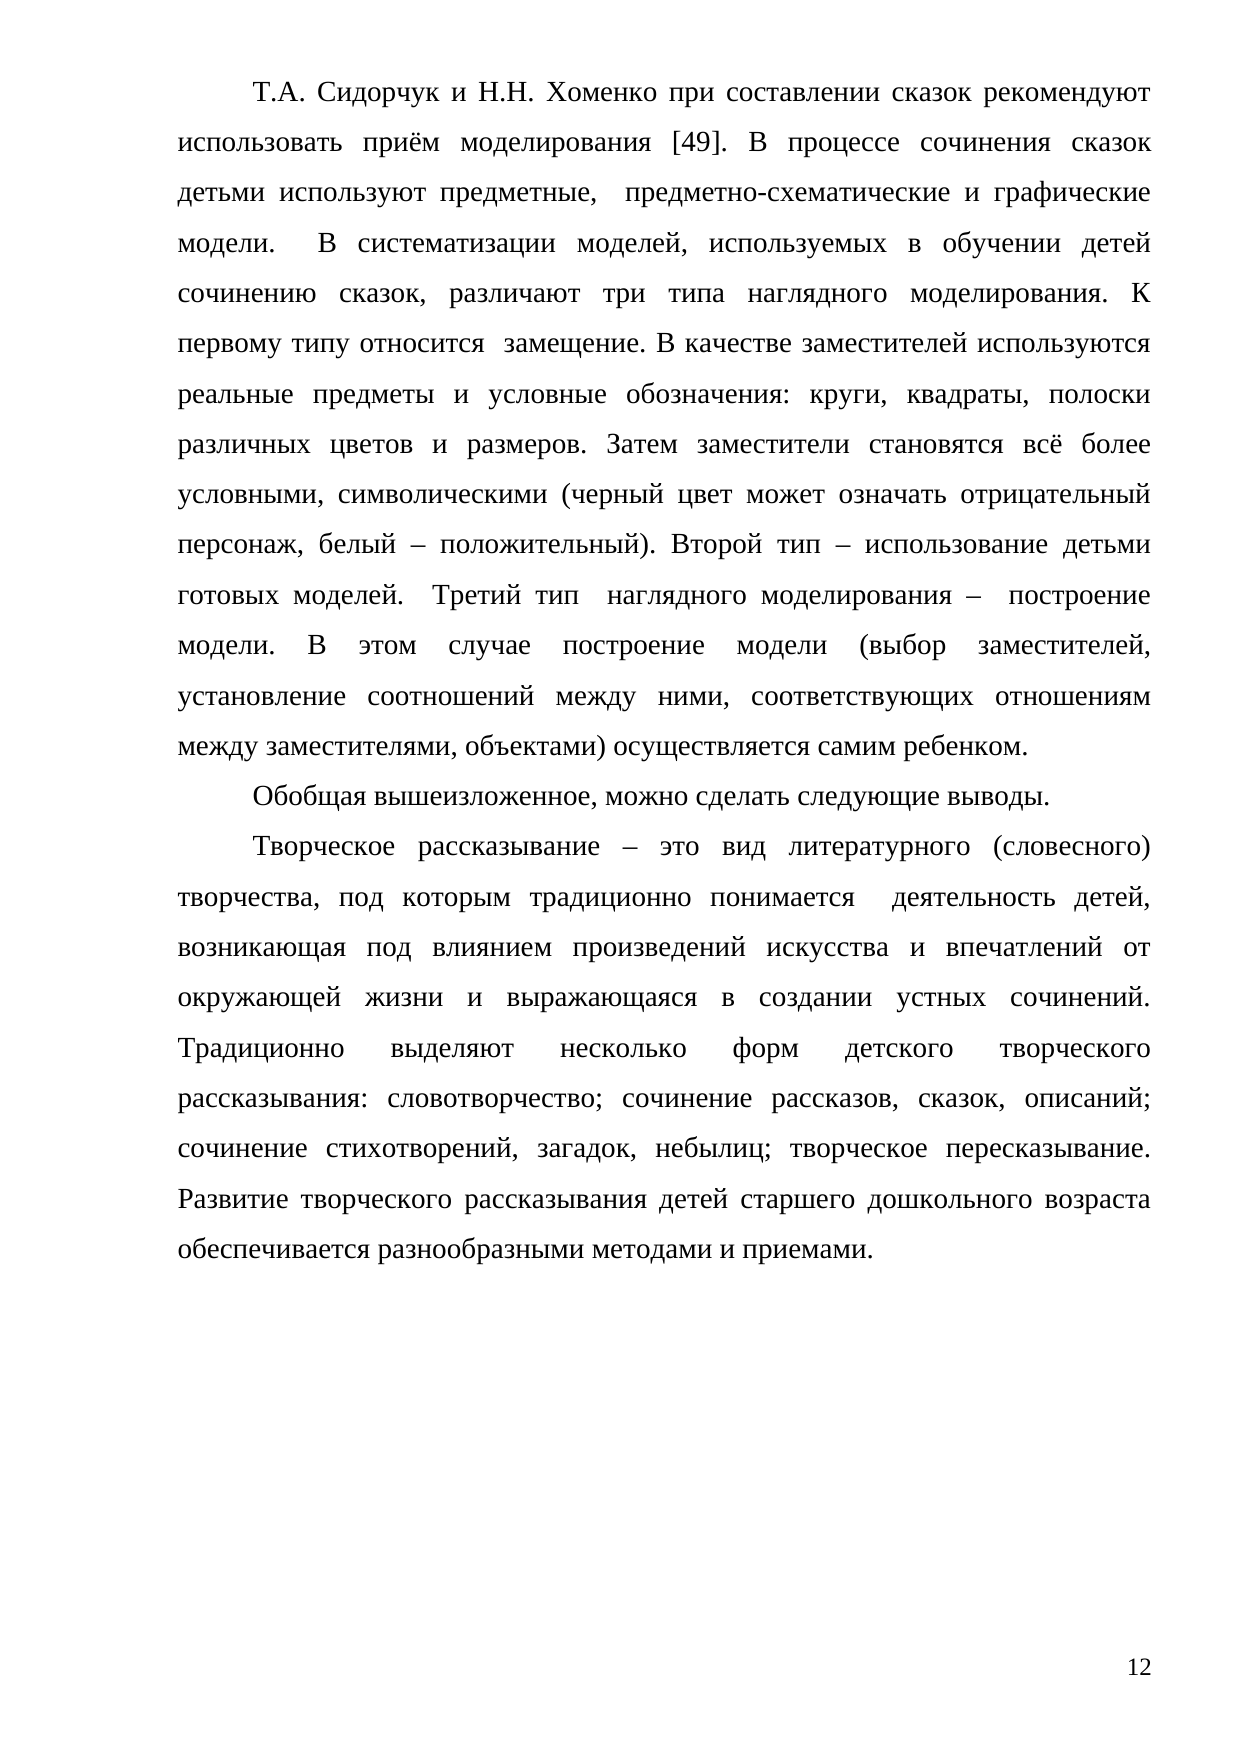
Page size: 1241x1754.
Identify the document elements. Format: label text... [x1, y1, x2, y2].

text Т.А. Сидорчук и Н.Н. Хоменко при составлении сказок рекомендуют использовать приём моделирования [49]. В процессе сочинения сказок детьми используют предметные, предметно-схематические и графические модели. В систематизации моделей, используемых в обучении детей сочинению сказок, различают три типа наглядного моделирования. К первому типу относится замещение. В качестве заместителей используются реальные предметы и условные обозначения: круги, квадраты, полоски различных цветов и размеров. Затем заместители становятся всё более условными, символическими (черный цвет может означать отрицательный персонаж, белый – положительный). Второй тип – использование детьми готовых моделей. Третий тип наглядного моделирования – построение модели. В этом случае построение модели (выбор заместителей, установление соотношений между ними, соответствующих отношениям между заместителями, объектами) осуществляется самим ребенком. [177, 74, 1152, 761]
text Творческое рассказывание – это вид литературного (словесного) творчества, под которым традиционно понимается деятельность детей, возникающая под влиянием произведений искусства и впечатлений от окружающей жизни и выражающаяся в создании устных сочинений. Традиционно выделяют несколько форм детского творческого рассказывания: словотворчество; сочинение рассказов, сказок, описаний; сочинение стихотворений, загадок, небылиц; творческое пересказывание. Развитие творческого рассказывания детей старшего дошкольного возраста обеспечивается разнообразными методами и приемами. [177, 828, 1152, 1264]
text Обобщая вышеизложенное, можно сделать следующие выводы. [177, 778, 1152, 812]
